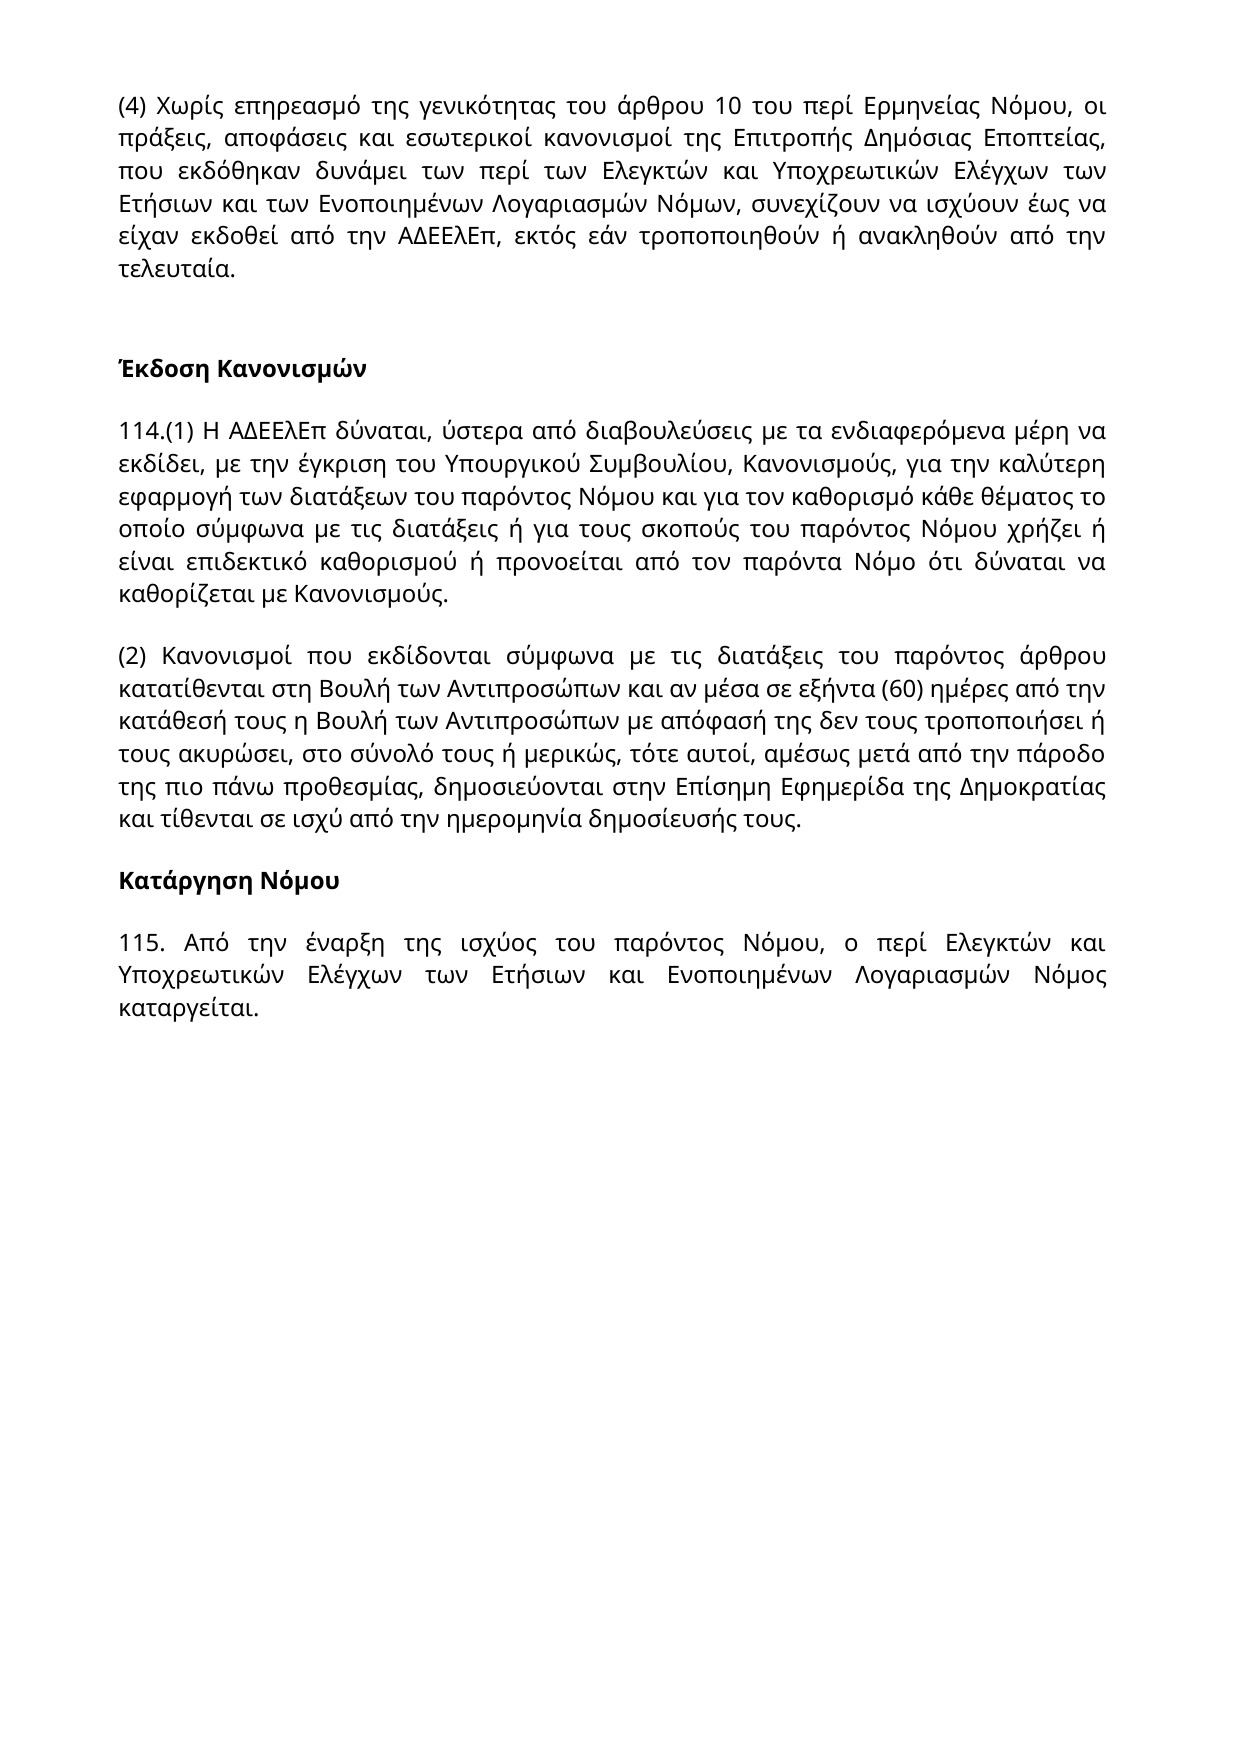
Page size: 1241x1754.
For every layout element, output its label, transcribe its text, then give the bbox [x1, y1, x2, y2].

text Κατάργηση Νόμου [118, 864, 1107, 896]
text Έκδοση Κανονισμών [118, 352, 1107, 385]
text 114.(1) Η ΑΔΕΕλΕπ δύναται, ύστερα από διαβουλεύσεις με τα ενδιαφερόμενα μέρη να εκδίδει, με την έγκριση του Υπουργικού Συμβουλίου, Κανονισμούς, για την καλύτερη εφαρμογή των διατάξεων του παρόντος Νόμου και για τον καθορισμό κάθε θέματος το οποίο σύμφωνα με τις διατάξεις ή για τους σκοπούς του παρόντος Νόμου χρήζει ή είναι επιδεκτικό καθορισμού ή προνοείται από τον παρόντα Νόμο ότι δύναται να καθορίζεται με Κανονισμούς. [118, 414, 1107, 610]
text (2) Κανονισμοί που εκδίδονται σύμφωνα με τις διατάξεις του παρόντος άρθρου κατατίθενται στη Βουλή των Αντιπροσώπων και αν μέσα σε εξήντα (60) ημέρες από την κατάθεσή τους η Βουλή των Αντιπροσώπων με απόφασή της δεν τους τροποποιήσει ή τους ακυρώσει, στο σύνολό τους ή μερικώς, τότε αυτοί, αμέσως μετά από την πάροδο της πιο πάνω προθεσμίας, δημοσιεύονται στην Επίσημη Εφημερίδα της Δημοκρατίας και τίθενται σε ισχύ από την ημερομηνία δημοσίευσής τους. [118, 639, 1107, 834]
text 115. Από την έναρξη της ισχύος του παρόντος Νόμου, ο περί Ελεγκτών και Υποχρεωτικών Ελέγχων των Ετήσιων και Ενοποιημένων Λογαριασμών Νόμος καταργείται. [118, 925, 1107, 1023]
text (4) Χωρίς επηρεασμό της γενικότητας του άρθρου 10 του περί Ερμηνείας Νόμου, οι πράξεις, αποφάσεις και εσωτερικοί κανονισμοί της Επιτροπής Δημόσιας Εποπτείας, που εκδόθηκαν δυνάμει των περί των Ελεγκτών και Υποχρεωτικών Ελέγχων των Ετήσιων και των Ενοποιημένων Λογαριασμών Νόμων, συνεχίζουν να ισχύουν έως να είχαν εκδοθεί από την ΑΔΕΕλΕπ, εκτός εάν τροποποιηθούν ή ανακληθούν από την τελευταία. [118, 89, 1107, 284]
